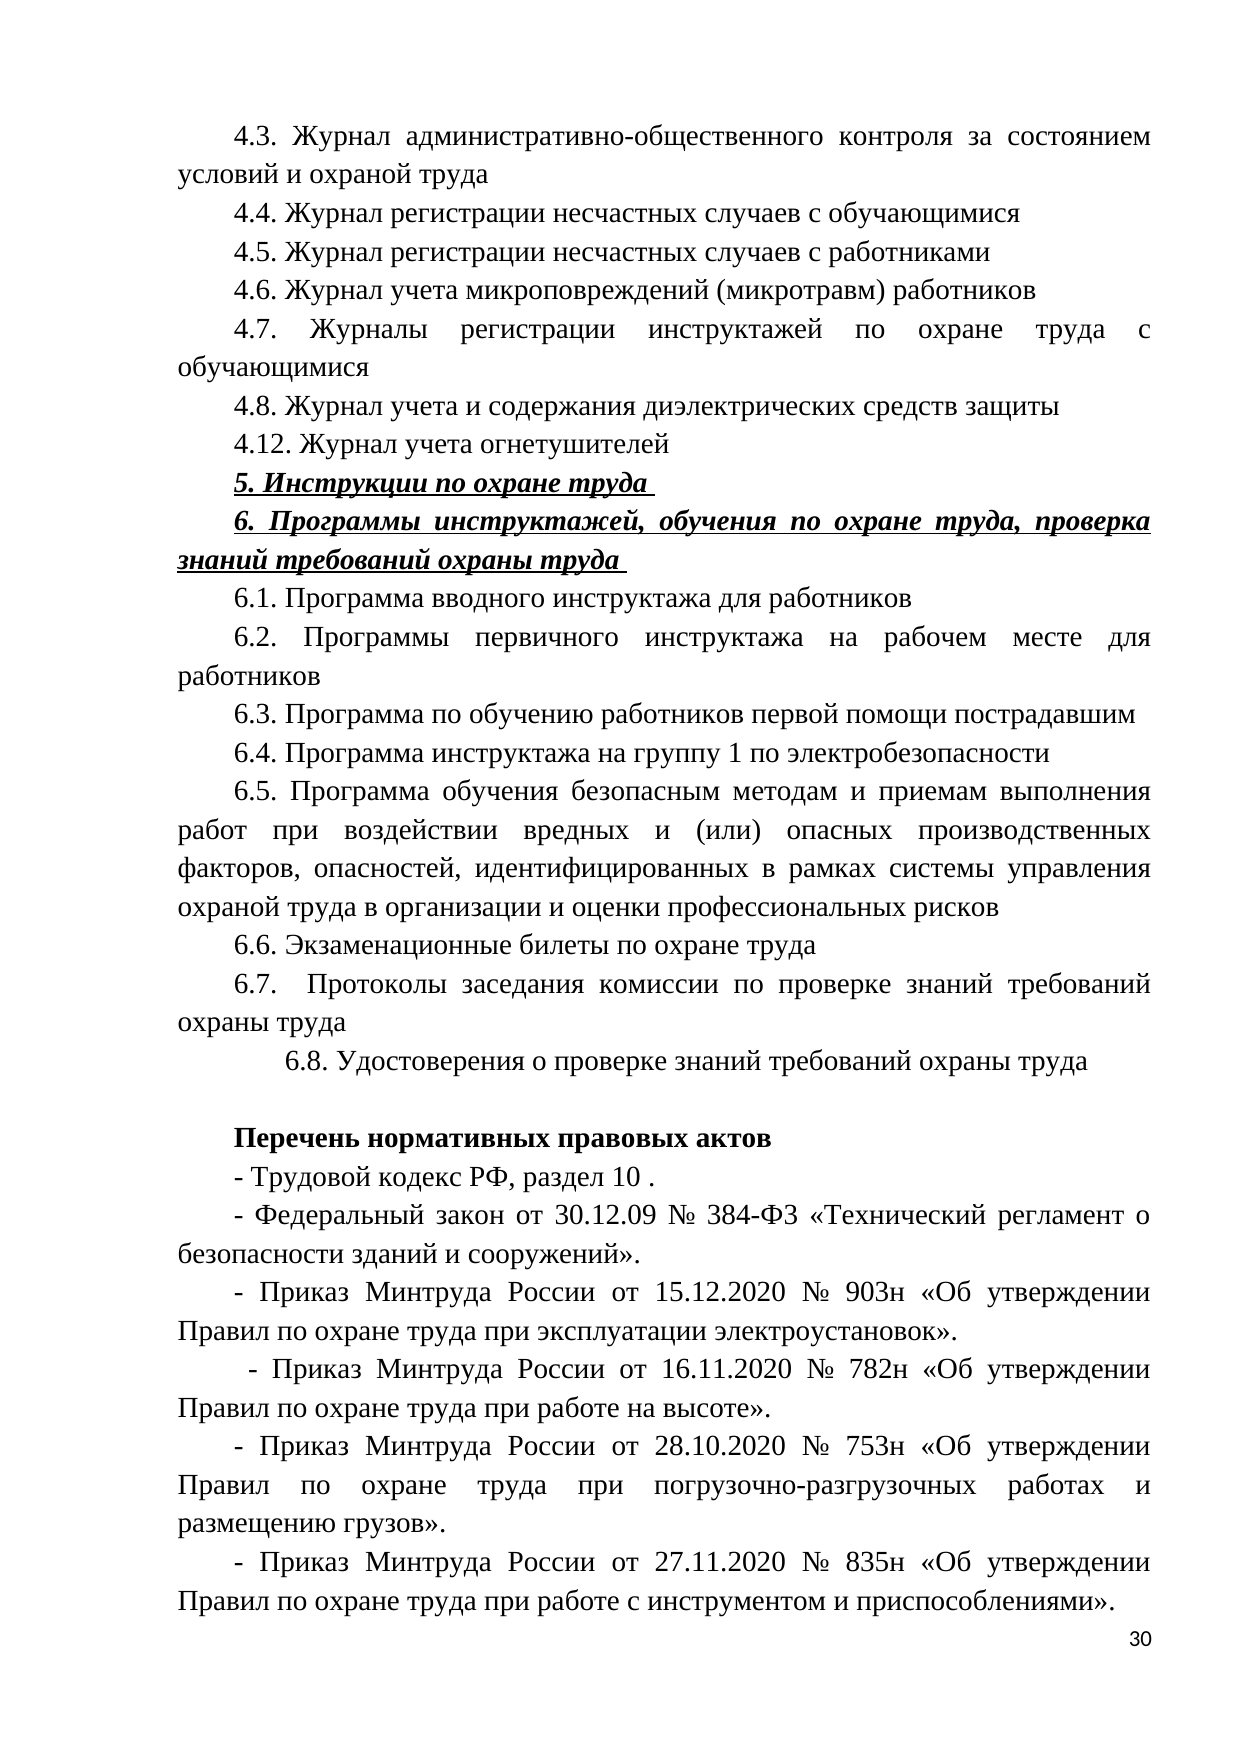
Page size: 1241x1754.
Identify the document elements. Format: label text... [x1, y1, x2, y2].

text 4.7. Журналы регистрации инструктажей по охране труда с обучающимися [177, 311, 1152, 383]
text 5. Инструкции по охране труда [177, 465, 1152, 498]
text - Трудовой кодекс РФ, раздел 10 . [177, 1159, 1152, 1192]
text - Приказ Минтруда России от 27.11.2020 № 835н «Об утверждении Правил по охране труда при работе с инструментом и приспособлениями». [177, 1544, 1152, 1616]
text 4.8. Журнал учета и содержания диэлектрических средств защиты [177, 388, 1152, 421]
text 6.6. Экзаменационные билеты по охране труда [177, 927, 1152, 961]
text 6.7. Протоколы заседания комиссии по проверке знаний требований охраны труда [177, 966, 1152, 1038]
text - Федеральный закон от 30.12.09 № 384-Ф3 «Технический регламент о безопасности зданий и сооружений». [177, 1197, 1152, 1269]
text 4.12. Журнал учета огнетушителей [177, 426, 1152, 460]
text 6.4. Программа инструктажа на группу 1 по электробезопасности [177, 735, 1152, 768]
text 6.3. Программа по обучению работников первой помощи пострадавшим [177, 696, 1152, 730]
text - Приказ Минтруда России от 16.11.2020 № 782н «Об утверждении Правил по охране труда при работе на высоте». [177, 1351, 1152, 1423]
text - Приказ Минтруда России от 15.12.2020 № 903н «Об утверждении Правил по охране труда при эксплуатации электроустановок». [177, 1274, 1152, 1346]
text Перечень нормативных правовых актов [177, 1120, 1152, 1154]
text 4.4. Журнал регистрации несчастных случаев с обучающимися [177, 195, 1152, 229]
text 6.5. Программа обучения безопасным методам и приемам выполнения работ при воздействии вредных и (или) опасных производственных факторов, опасностей, идентифицированных в рамках системы управления охраной труда в организации и оценки профессиональных рисков [177, 773, 1152, 922]
text 4.5. Журнал регистрации несчастных случаев с работниками [177, 234, 1152, 267]
text 6.8. Удостоверения о проверке знаний требований охраны труда [177, 1043, 1152, 1077]
text - Приказ Минтруда России от 28.10.2020 № 753н «Об утверждении Правил по охране труда при погрузочно-разгрузочных работах и размещению грузов». [177, 1428, 1152, 1539]
text 6.1. Программа вводного инструктажа для работников [177, 581, 1152, 614]
text 4.3. Журнал административно-общественного контроля за состоянием условий и охраной труда [177, 118, 1152, 190]
text 6.2. Программы первичного инструктажа на рабочем месте для работников [177, 619, 1152, 691]
text 4.6. Журнал учета микроповреждений (микротравм) работников [177, 272, 1152, 306]
text 6. Программы инструктажей, обучения по охране труда, проверка знаний требований охраны труда [177, 503, 1152, 576]
